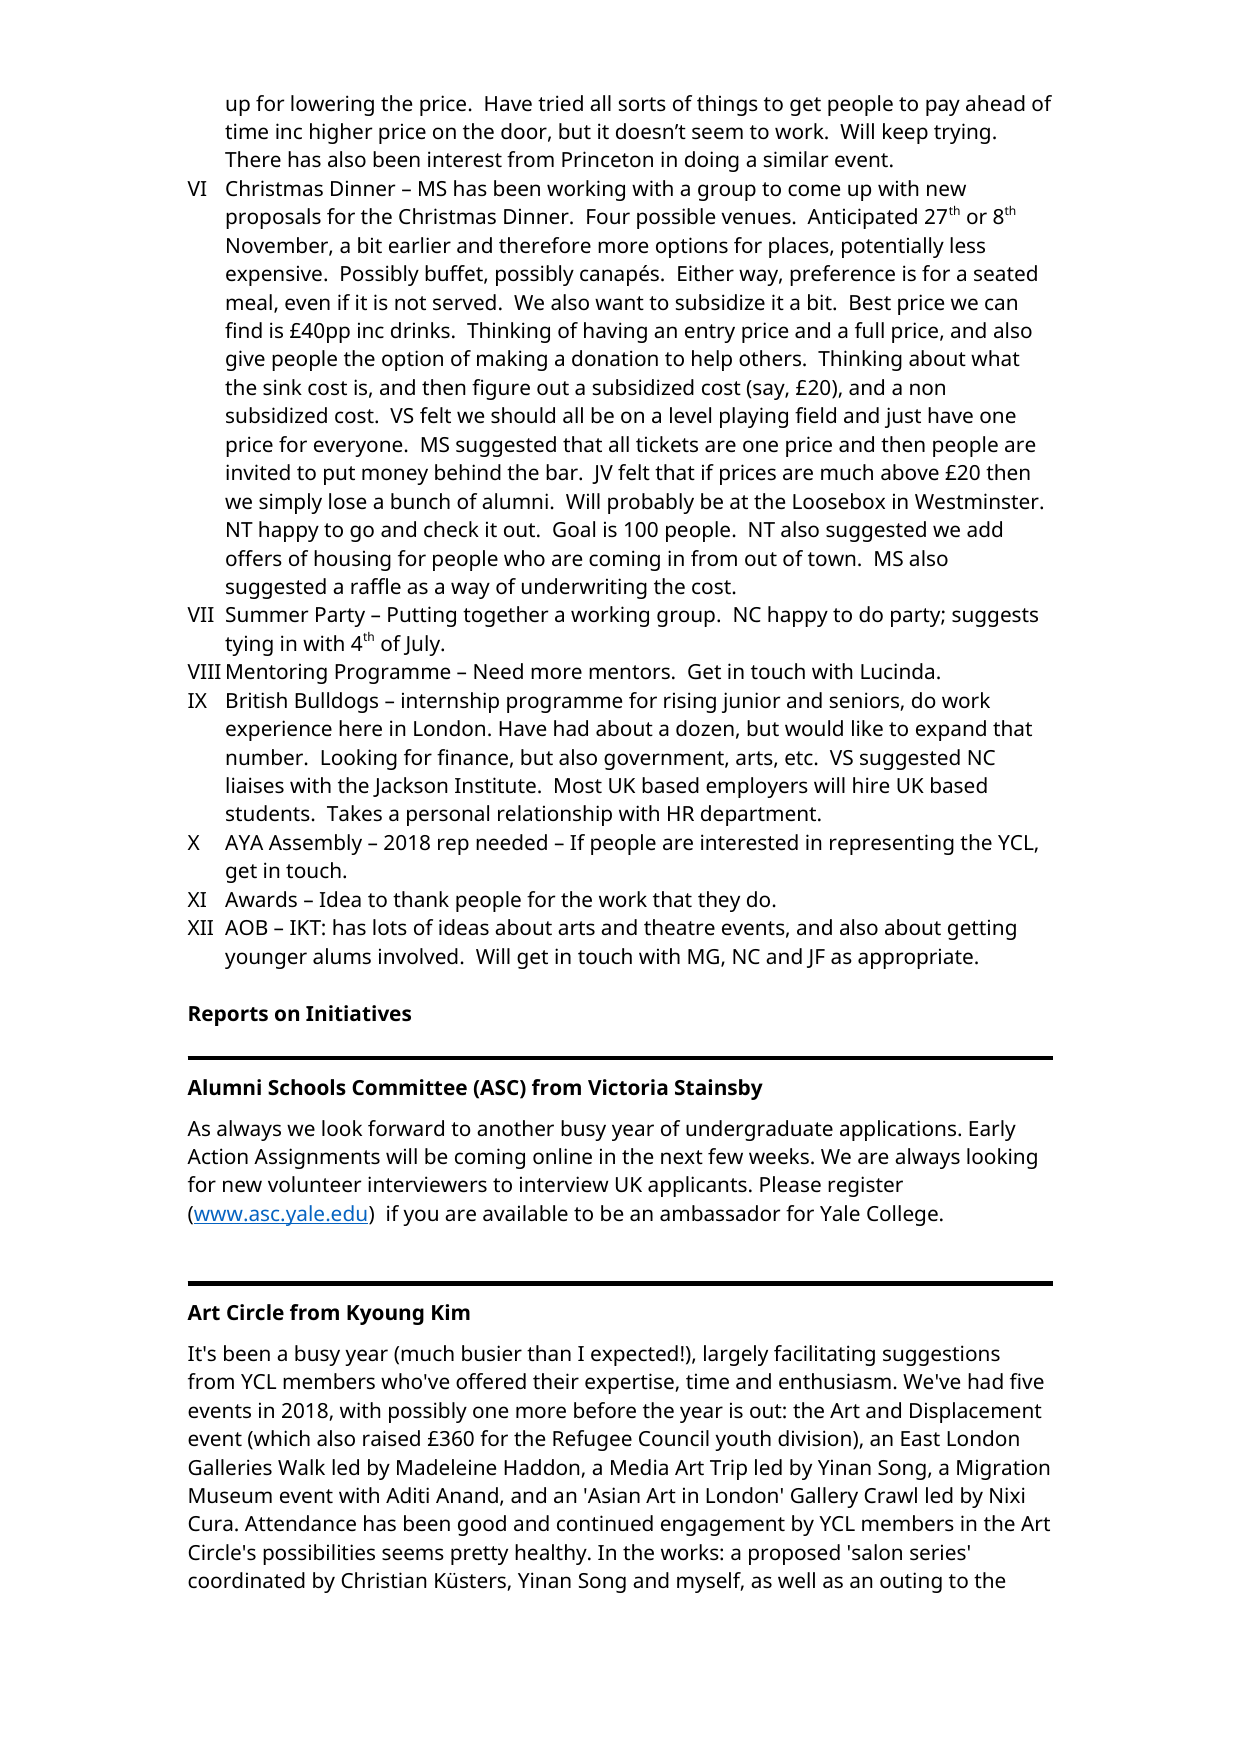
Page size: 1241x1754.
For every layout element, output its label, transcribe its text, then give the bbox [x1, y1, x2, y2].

list Awards – Idea to thank people for the work that they do. [187, 885, 1053, 913]
list Summer Party – Putting together a working group. NC happy to do party; suggests tying in with 4th of July. [187, 601, 1053, 657]
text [187, 1339, 1053, 1595]
list Christmas Dinner – MS has been working with a group to come up with new proposals for the Christmas Dinner. Four possible venues. Anticipated 27th or 8th November, a bit earlier and therefore more options for places, potentially less expensive. Possibly buffet, possibly canapés. Either way, preference is for a seated meal, even if it is not served. We also want to subsidize it a bit. Best price we can find is £40pp inc drinks. Thinking of having an entry price and a full price, and also give people the option of making a donation to help others. Thinking about what the sink cost is, and then figure out a subsidized cost (say, £20), and a non subsidized cost. VS felt we should all be on a level playing field and just have one price for everyone. MS suggested that all tickets are one price and then people are invited to put money behind the bar. JV felt that if prices are much above £20 then we simply lose a bunch of alumni. Will probably be at the Loosebox in Westminster. NT happy to go and check it out. Goal is 100 people. NT also suggested we add offers of housing for people who are coming in from out of town. MS also suggested a raffle as a way of underwriting the cost. [187, 174, 1053, 601]
text As always we look forward to another busy year of undergraduate applications. Early Action Assignments will be coming online in the next few weeks. We are always looking for new volunteer interviewers to interview UK applicants. Please register (www.asc.yale.edu) if you are available to be an ambassador for Yale College. [187, 1114, 1053, 1227]
list AOB – IKT: has lots of ideas about arts and theatre events, and also about getting younger alums involved. Will get in touch with MG, NC and JF as appropriate. [187, 913, 1053, 970]
list British Bulldogs – internship programme for rising junior and seniors, do work experience here in London. Have had about a dozen, but would like to expand that number. Looking for finance, but also government, arts, etc. VS suggested NC liaises with the Jackson Institute. Most UK based employers will hire UK based students. Takes a personal relationship with HR department. [187, 686, 1053, 828]
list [187, 89, 1053, 174]
text Reports on Initiatives [187, 999, 1053, 1027]
list AYA Assembly – 2018 rep needed – If people are interested in representing the YCL, get in touch. [187, 828, 1053, 885]
text Alumni Schools Committee (ASC) from Victoria Stainsby [187, 1057, 1053, 1101]
list Mentoring Programme – Need more mentors. Get in touch with Lucinda. [187, 657, 1053, 686]
text Art Circle from Kyoung Kim [187, 1282, 1053, 1326]
